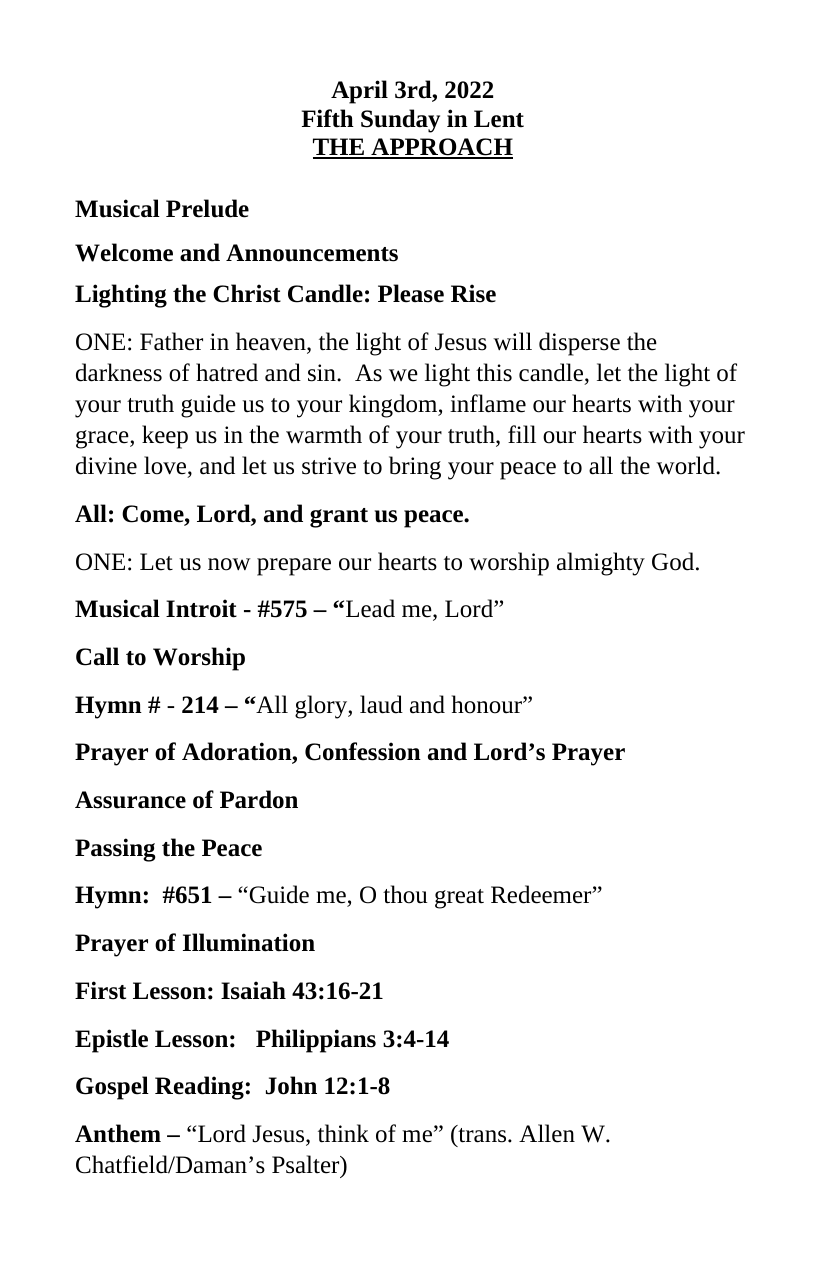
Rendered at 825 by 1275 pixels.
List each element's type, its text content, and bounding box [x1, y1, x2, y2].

text Lighting the Christ Candle: Please Rise [75, 279, 750, 308]
text Welcome and Announcements [75, 238, 750, 267]
text ONE: Father in heaven, the light of Jesus will disperse the darkness of hatred and sin. As we light this candle, let the light of your truth guide us to your kingdom, inflame our hearts with your grace, keep us in the warmth of your truth, fill our hearts with your divine love, and let us strive to bring your peace to all the world. [75, 327, 750, 480]
text Assurance of Pardon [75, 785, 750, 814]
text April 3rd, 2022 [75, 75, 750, 104]
text First Lesson: Isaiah 43:16-21 [75, 976, 750, 1005]
text Prayer of Illumination [75, 928, 750, 957]
text Call to Worship [75, 642, 750, 671]
text Passing the Peace [75, 833, 750, 862]
text Musical Introit - #575 – “Lead me, Lord” [75, 594, 750, 623]
text Fifth Sunday in Lent [75, 104, 750, 132]
text THE APPROACH [75, 132, 750, 161]
text ONE: Let us now prepare our hearts to worship almighty God. [75, 547, 750, 575]
text Anthem – “Lord Jesus, think of me” (trans. Allen W. Chatfield/Daman’s Psalter) [75, 1119, 750, 1179]
text All: Come, Lord, and grant us peace. [75, 499, 750, 528]
text Prayer of Adoration, Confession and Lord’s Prayer [75, 737, 750, 766]
text Musical Prelude [75, 194, 750, 223]
text Hymn: #651 – “Guide me, O thou great Redeemer” [75, 881, 750, 909]
text Epistle Lesson: Philippians 3:4-14 [75, 1024, 750, 1052]
text Hymn # - 214 – “All glory, laud and honour” [75, 690, 750, 718]
text Gospel Reading: John 12:1-8 [75, 1071, 750, 1100]
